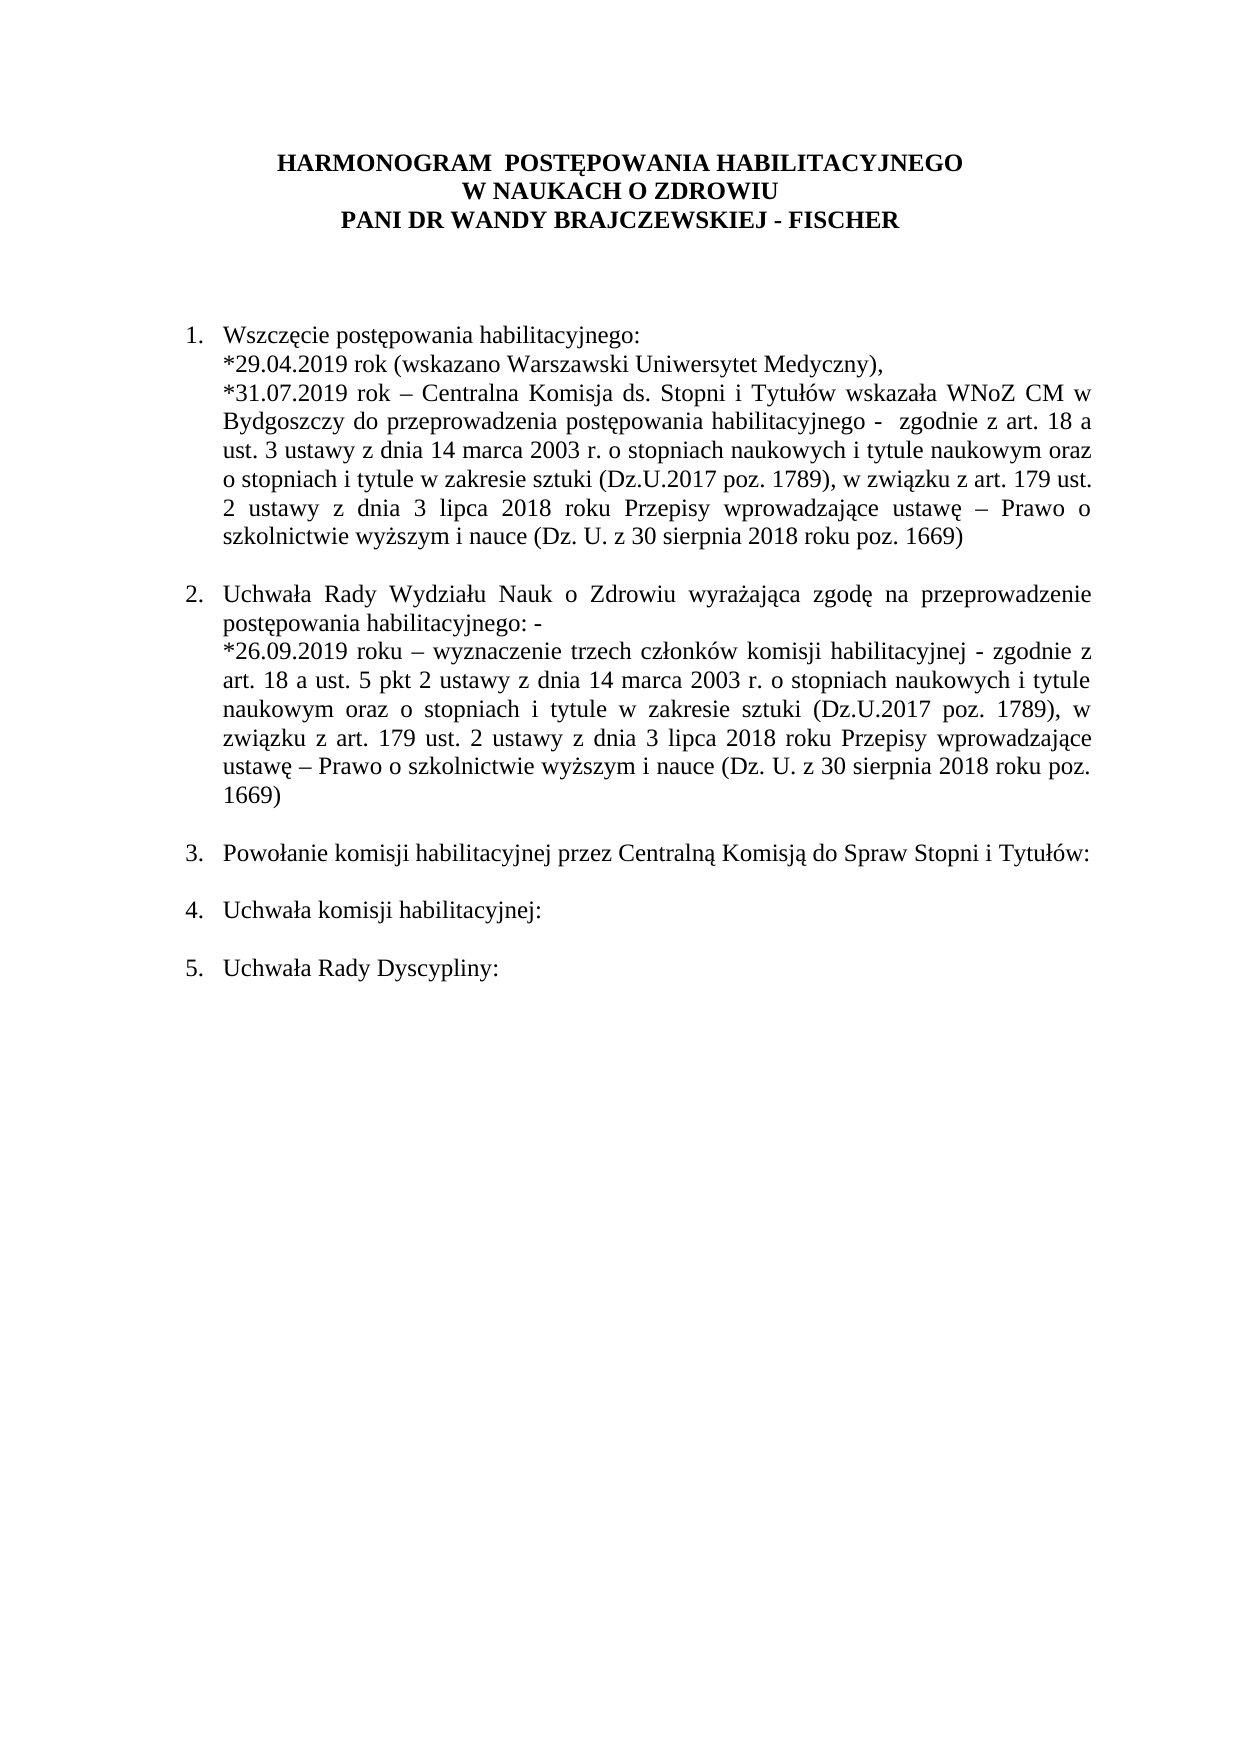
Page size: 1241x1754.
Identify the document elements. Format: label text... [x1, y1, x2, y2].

text W NAUKACH O ZDROWIU [148, 176, 1093, 205]
list Uchwała Rady Dyscypliny: [185, 953, 1093, 981]
list Wszczęcie postępowania habilitacyjnego: [185, 320, 1093, 349]
list Uchwała Rady Wydziału Nauk o Zdrowiu wyrażająca zgodę na przeprowadzenie postępowania habilitacyjnego: - [185, 579, 1093, 636]
text *29.04.2019 rok (wskazano Warszawski Uniwersytet Medyczny), [223, 349, 1093, 378]
list Uchwała komisji habilitacyjnej: [185, 895, 1093, 924]
text *26.09.2019 roku – wyznaczenie trzech członków komisji habilitacyjnej - zgodnie z art. 18 a ust. 5 pkt 2 ustawy z dnia 14 marca 2003 r. o stopniach naukowych i tytule naukowym oraz o stopniach i tytule w zakresie sztuki (Dz.U.2017 poz. 1789), w związku z art. 179 ust. 2 ustawy z dnia 3 lipca 2018 roku Przepisy wprowadzające ustawę – Prawo o szkolnictwie wyższym i nauce (Dz. U. z 30 sierpnia 2018 roku poz. 1669) [223, 636, 1093, 809]
text PANI DR WANDY BRAJCZEWSKIEJ - FISCHER [148, 205, 1093, 234]
text *31.07.2019 rok – Centralna Komisja ds. Stopni i Tytułów wskazała WNoZ CM w Bydgoszczy do przeprowadzenia postępowania habilitacyjnego - zgodnie z art. 18 a ust. 3 ustawy z dnia 14 marca 2003 r. o stopniach naukowych i tytule naukowym oraz o stopniach i tytule w zakresie sztuki (Dz.U.2017 poz. 1789), w związku z art. 179 ust. 2 ustawy z dnia 3 lipca 2018 roku Przepisy wprowadzające ustawę – Prawo o szkolnictwie wyższym i nauce (Dz. U. z 30 sierpnia 2018 roku poz. 1669) [223, 378, 1093, 550]
text HARMONOGRAM POSTĘPOWANIA HABILITACYJNEGO [148, 148, 1093, 176]
list Powołanie komisji habilitacyjnej przez Centralną Komisją do Spraw Stopni i Tytułów: [185, 838, 1093, 866]
